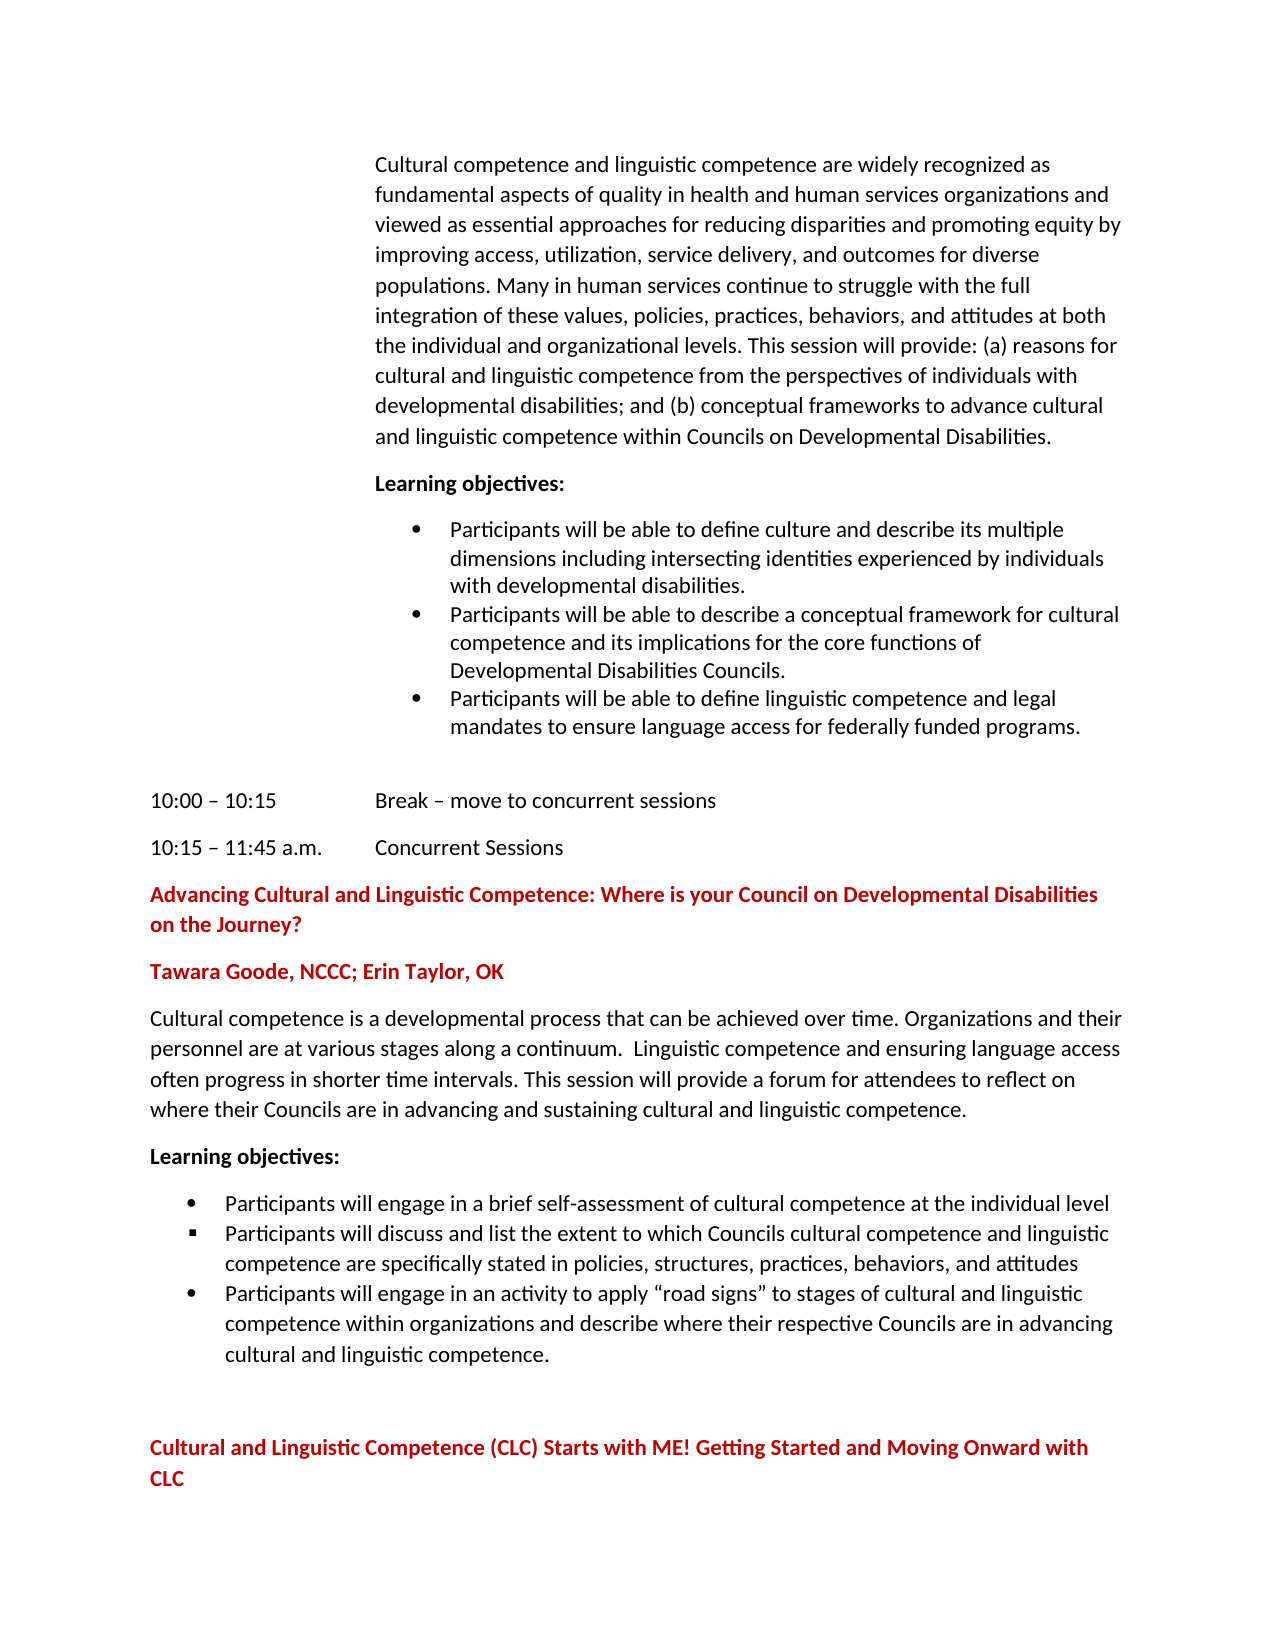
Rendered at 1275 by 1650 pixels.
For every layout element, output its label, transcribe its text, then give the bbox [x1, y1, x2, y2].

text Advancing Cultural and Linguistic Competence: Where is your Council on Developmental Disabilities on the Journey? [150, 880, 1125, 939]
text Cultural and Linguistic Competence (CLC) Starts with ME! Getting Started and Moving Onward with CLC [150, 1433, 1125, 1492]
list Participants will discuss and list the extent to which Councils cultural competence and linguistic competence are specifically stated in policies, structures, practices, behaviors, and attitudes [187, 1219, 1125, 1277]
list Participants will engage in an activity to apply “road signs” to stages of cultural and linguistic competence within organizations and describe where their respective Councils are in advancing cultural and linguistic competence. [187, 1279, 1125, 1368]
text 10:15 – 11:45 a.m. Concurrent Sessions [150, 833, 1125, 862]
text Cultural competence and linguistic competence are widely recognized as fundamental aspects of quality in health and human services organizations and viewed as essential approaches for reducing disparities and promoting equity by improving access, utilization, service delivery, and outcomes for diverse populations. Many in human services continue to struggle with the full integration of these values, policies, practices, behaviors, and attitudes at both the individual and organizational levels. This session will provide: (a) reasons for cultural and linguistic competence from the perspectives of individuals with developmental disabilities; and (b) conceptual frameworks to advance cultural and linguistic competence within Councils on Developmental Disabilities. [375, 150, 1125, 450]
text Learning objectives: [375, 469, 1125, 497]
text Learning objectives: [150, 1142, 1125, 1170]
list Participants will engage in a brief self-assessment of cultural competence at the individual level [187, 1189, 1125, 1217]
list Participants will be able to define culture and describe its multiple dimensions including intersecting identities experienced by individuals with developmental disabilities. [412, 516, 1125, 600]
text Tawara Goode, NCCC; Erin Taylor, OK [150, 957, 1125, 986]
text 10:00 – 10:15 Break – move to concurrent sessions [150, 787, 1125, 815]
list Participants will be able to define linguistic competence and legal mandates to ensure language access for federally funded programs. [412, 684, 1125, 740]
list Participants will be able to describe a conceptual framework for cultural competence and its implications for the core functions of Developmental Disabilities Councils. [412, 600, 1125, 684]
text Cultural competence is a developmental process that can be achieved over time. Organizations and their personnel are at various stages along a continuum. Linguistic competence and ensuring language access often progress in shorter time intervals. This session will provide a forum for attendees to reflect on where their Councils are in advancing and sustaining cultural and linguistic competence. [150, 1004, 1125, 1123]
